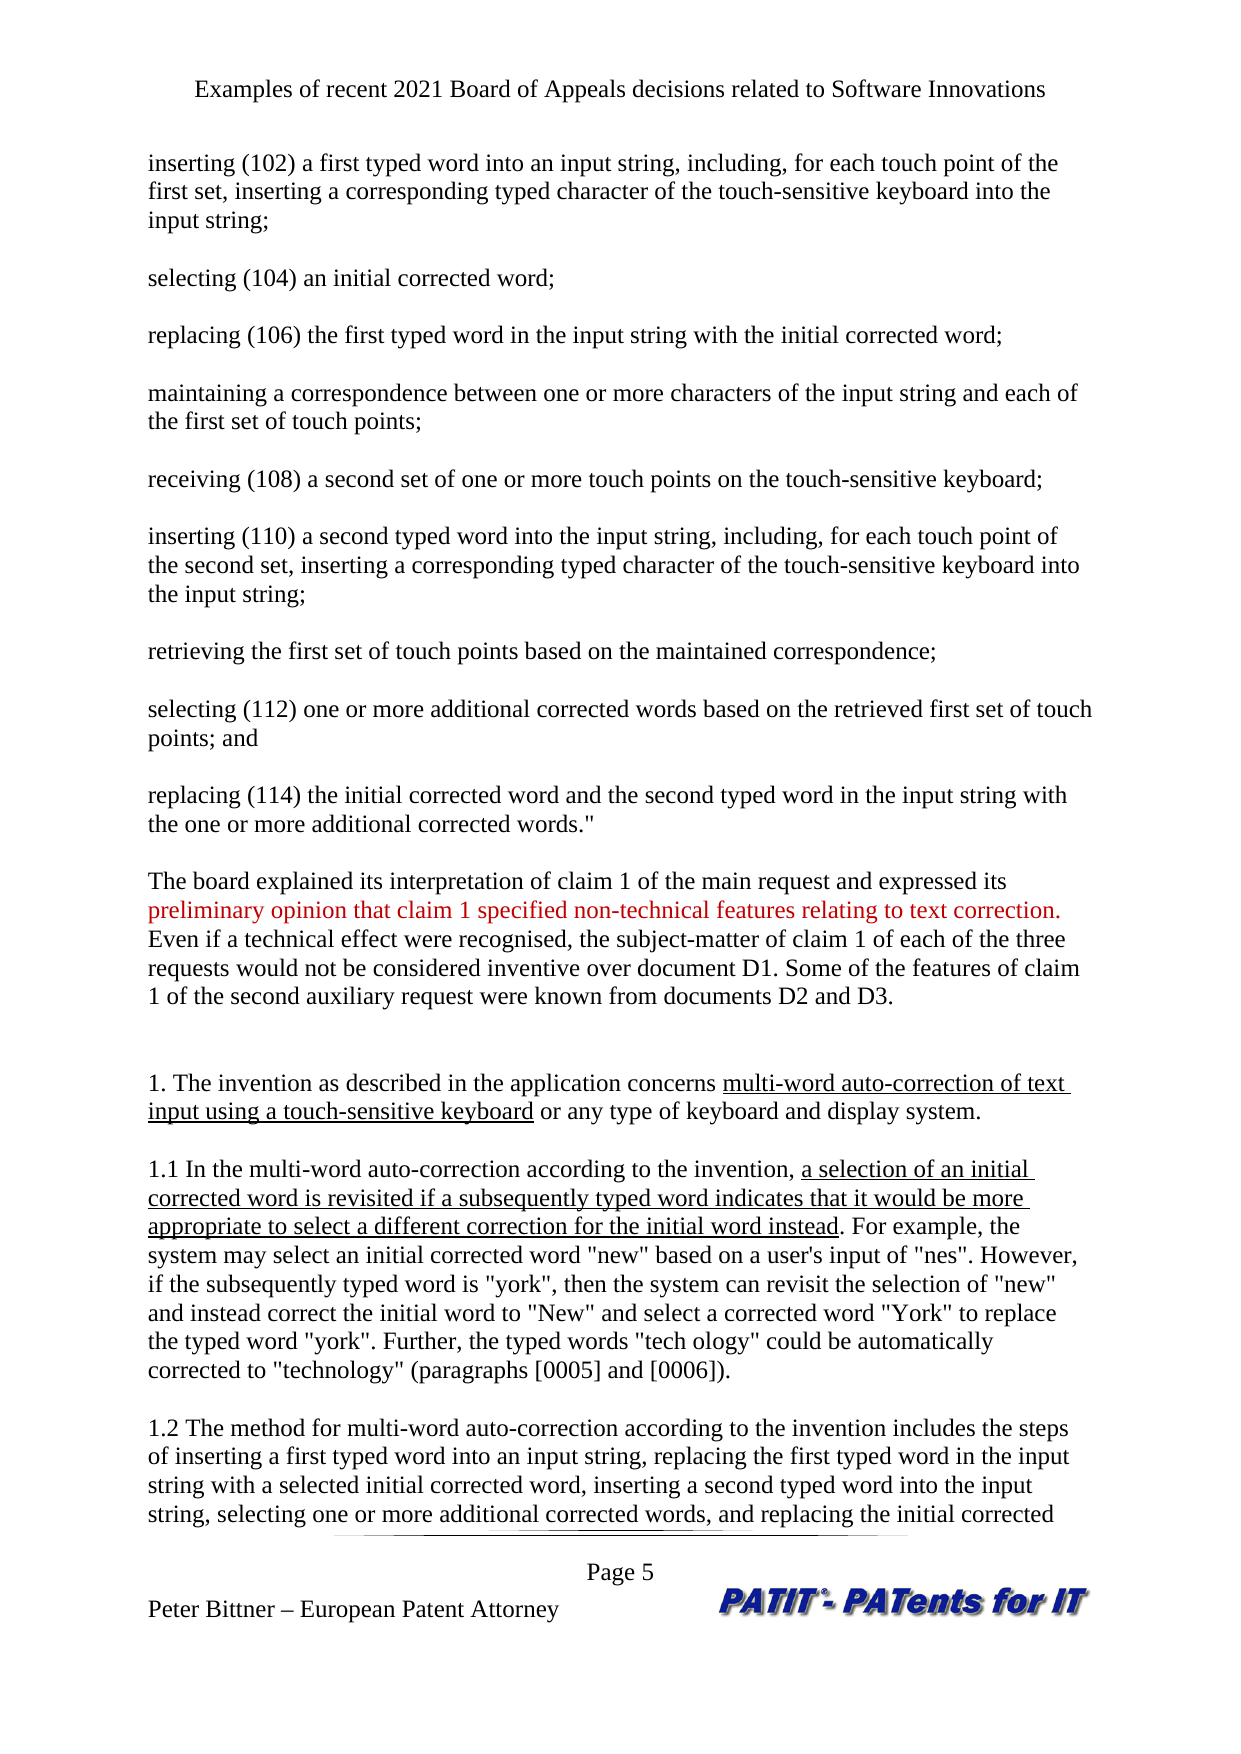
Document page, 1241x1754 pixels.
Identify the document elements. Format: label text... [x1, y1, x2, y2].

text inserting (110) a second typed word into the input string, including, for each touch point of the second set, inserting a corresponding typed character of the touch-sensitive keyboard into the input string; [148, 521, 1093, 608]
picture [713, 1586, 1093, 1618]
text selecting (112) one or more additional corrected words based on the retrieved first set of touch points; and [148, 694, 1093, 751]
text 1.1 In the multi-word auto-correction according to the invention, a selection of an initial corrected word is revisited if a subsequently typed word indicates that it would be more appropriate to select a different correction for the initial word instead. For example, the system may select an initial corrected word "new" based on a user's input of "nes". However, if the subsequently typed word is "york", then the system can revisit the selection of "new" and instead correct the initial word to "New" and select a corrected word "York" to replace the typed word "york". Further, the typed words "tech ology" could be automatically corrected to "technology" (paragraphs [0005] and [0006]). [148, 1154, 1093, 1384]
text maintaining a correspondence between one or more characters of the input string and each of the first set of touch points; [148, 378, 1093, 435]
text The board explained its interpretation of claim 1 of the main request and expressed its preliminary opinion that claim 1 specified non-technical features relating to text correction. Even if a technical effect were recognised, the subject-matter of claim 1 of each of the three requests would not be considered inventive over document D1. Some of the features of claim 1 of the second auxiliary request were known from documents D2 and D3. [148, 866, 1093, 1010]
text replacing (114) the initial corrected word and the second typed word in the input string with the one or more additional corrected words." [148, 780, 1093, 838]
text replacing (106) the first typed word in the input string with the initial corrected word; [148, 320, 1093, 349]
text selecting (104) an initial corrected word; [148, 263, 1093, 291]
text inserting (102) a first typed word into an input string, including, for each touch point of the first set, inserting a corresponding typed character of the touch-sensitive keyboard into the input string; [148, 148, 1093, 234]
text receiving (108) a second set of one or more touch points on the touch-sensitive keyboard; [148, 464, 1093, 493]
text retrieving the first set of touch points based on the maintained correspondence; [148, 636, 1093, 665]
text 1. The invention as described in the application concerns multi-word auto-correction of text input using a touch-sensitive keyboard or any type of keyboard and display system. [148, 1068, 1093, 1125]
